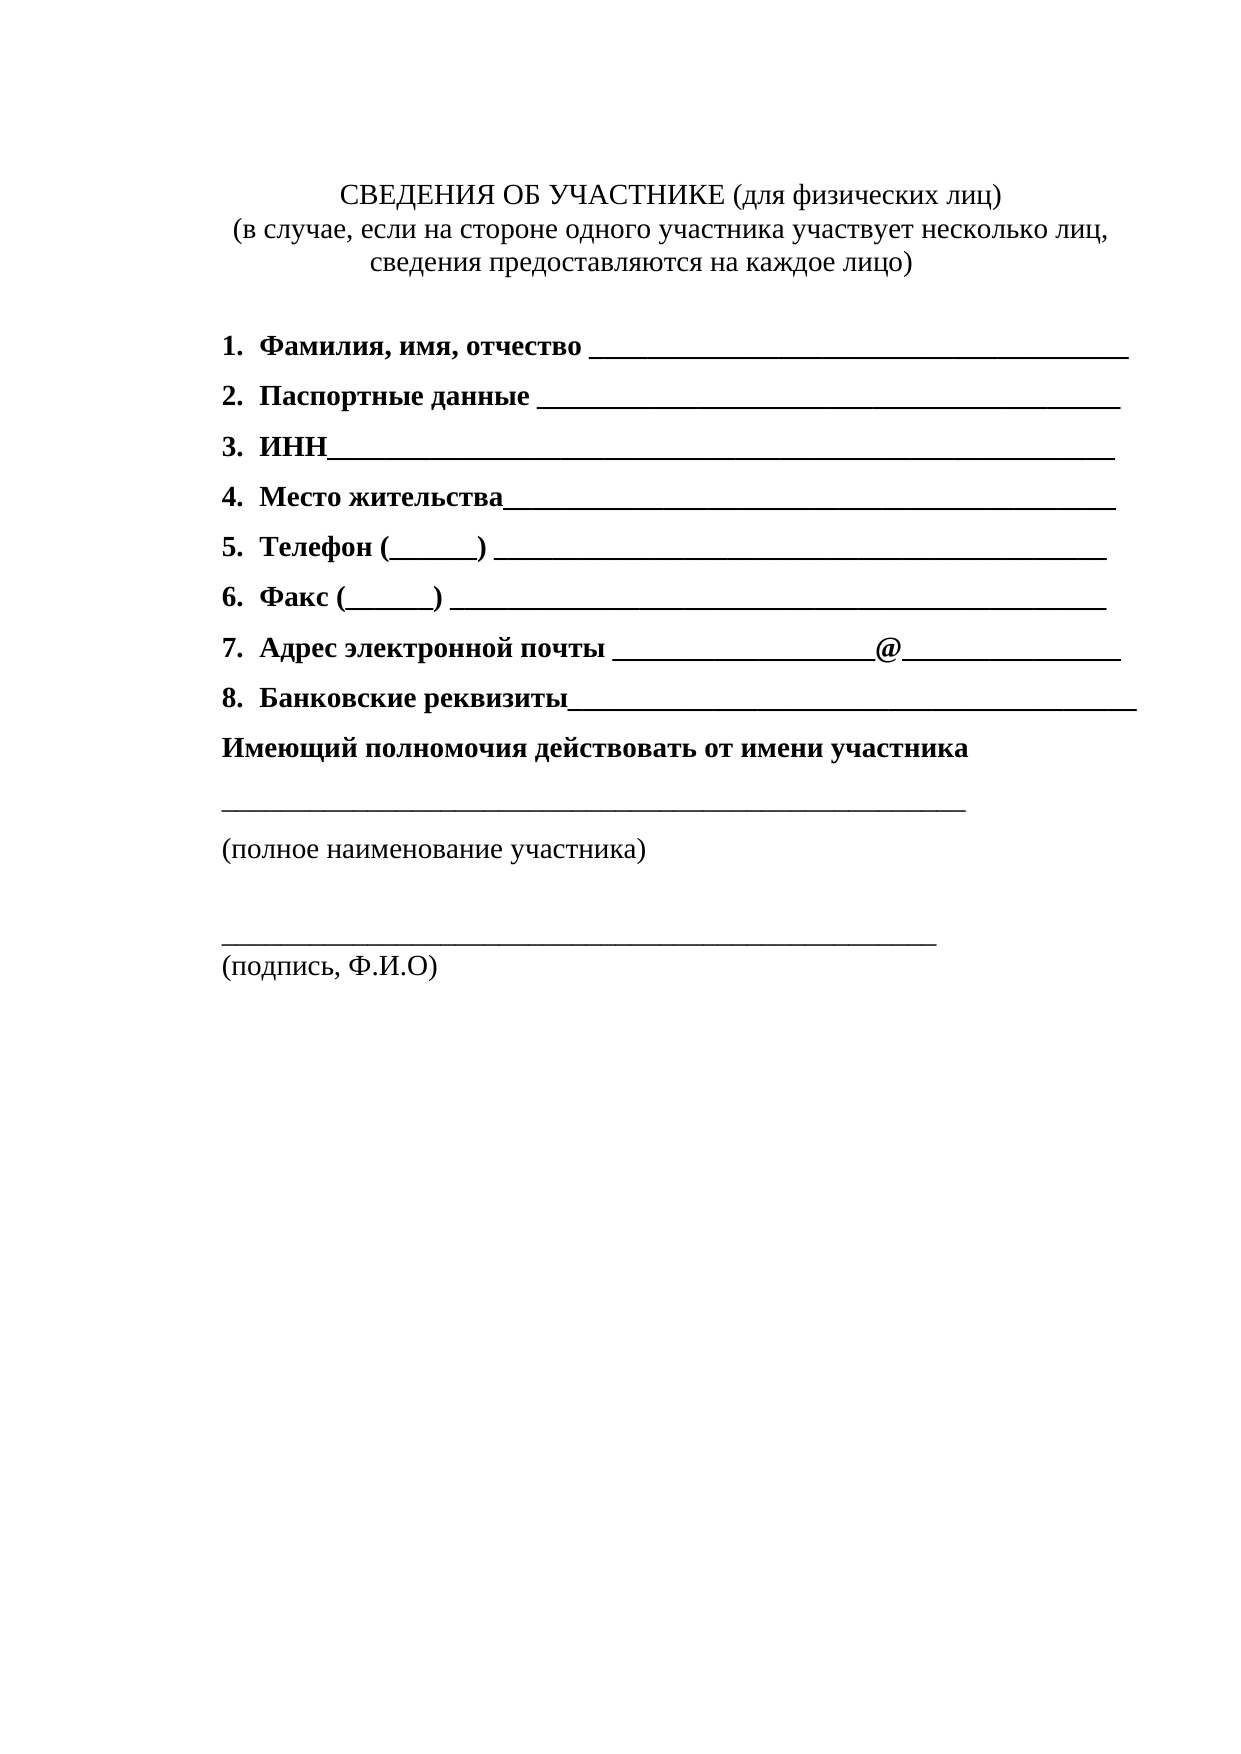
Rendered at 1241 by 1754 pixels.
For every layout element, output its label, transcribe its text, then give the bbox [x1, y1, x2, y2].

text СВЕДЕНИЯ ОБ УЧАСТНИКЕ (для физических лиц) [162, 177, 1120, 211]
text Имеющий полномочия действовать от имени участника [162, 731, 1152, 764]
list ИНН______________________________________________________ [222, 429, 1152, 462]
list Факс (______) _____________________________________________ [222, 579, 1152, 613]
text ___________________________________________________ [162, 781, 1152, 814]
list Паспортные данные ________________________________________ [222, 378, 1152, 412]
text (в случае, если на стороне одного участника участвует несколько лиц, сведения предоставляются на каждое лицо) [162, 211, 1120, 278]
list Телефон (______) __________________________________________ [222, 529, 1152, 563]
list Фамилия, имя, отчество _____________________________________ [222, 328, 1152, 362]
text (подпись, Ф.И.О) [162, 948, 1152, 982]
text _________________________________________________ [162, 915, 1152, 948]
text (полное наименование участника) [162, 831, 1152, 865]
list Банковские реквизиты_______________________________________ [222, 680, 1152, 714]
list Место жительства__________________________________________ [222, 479, 1152, 512]
list Адрес электронной почты __________________@_______________ [222, 630, 1152, 663]
